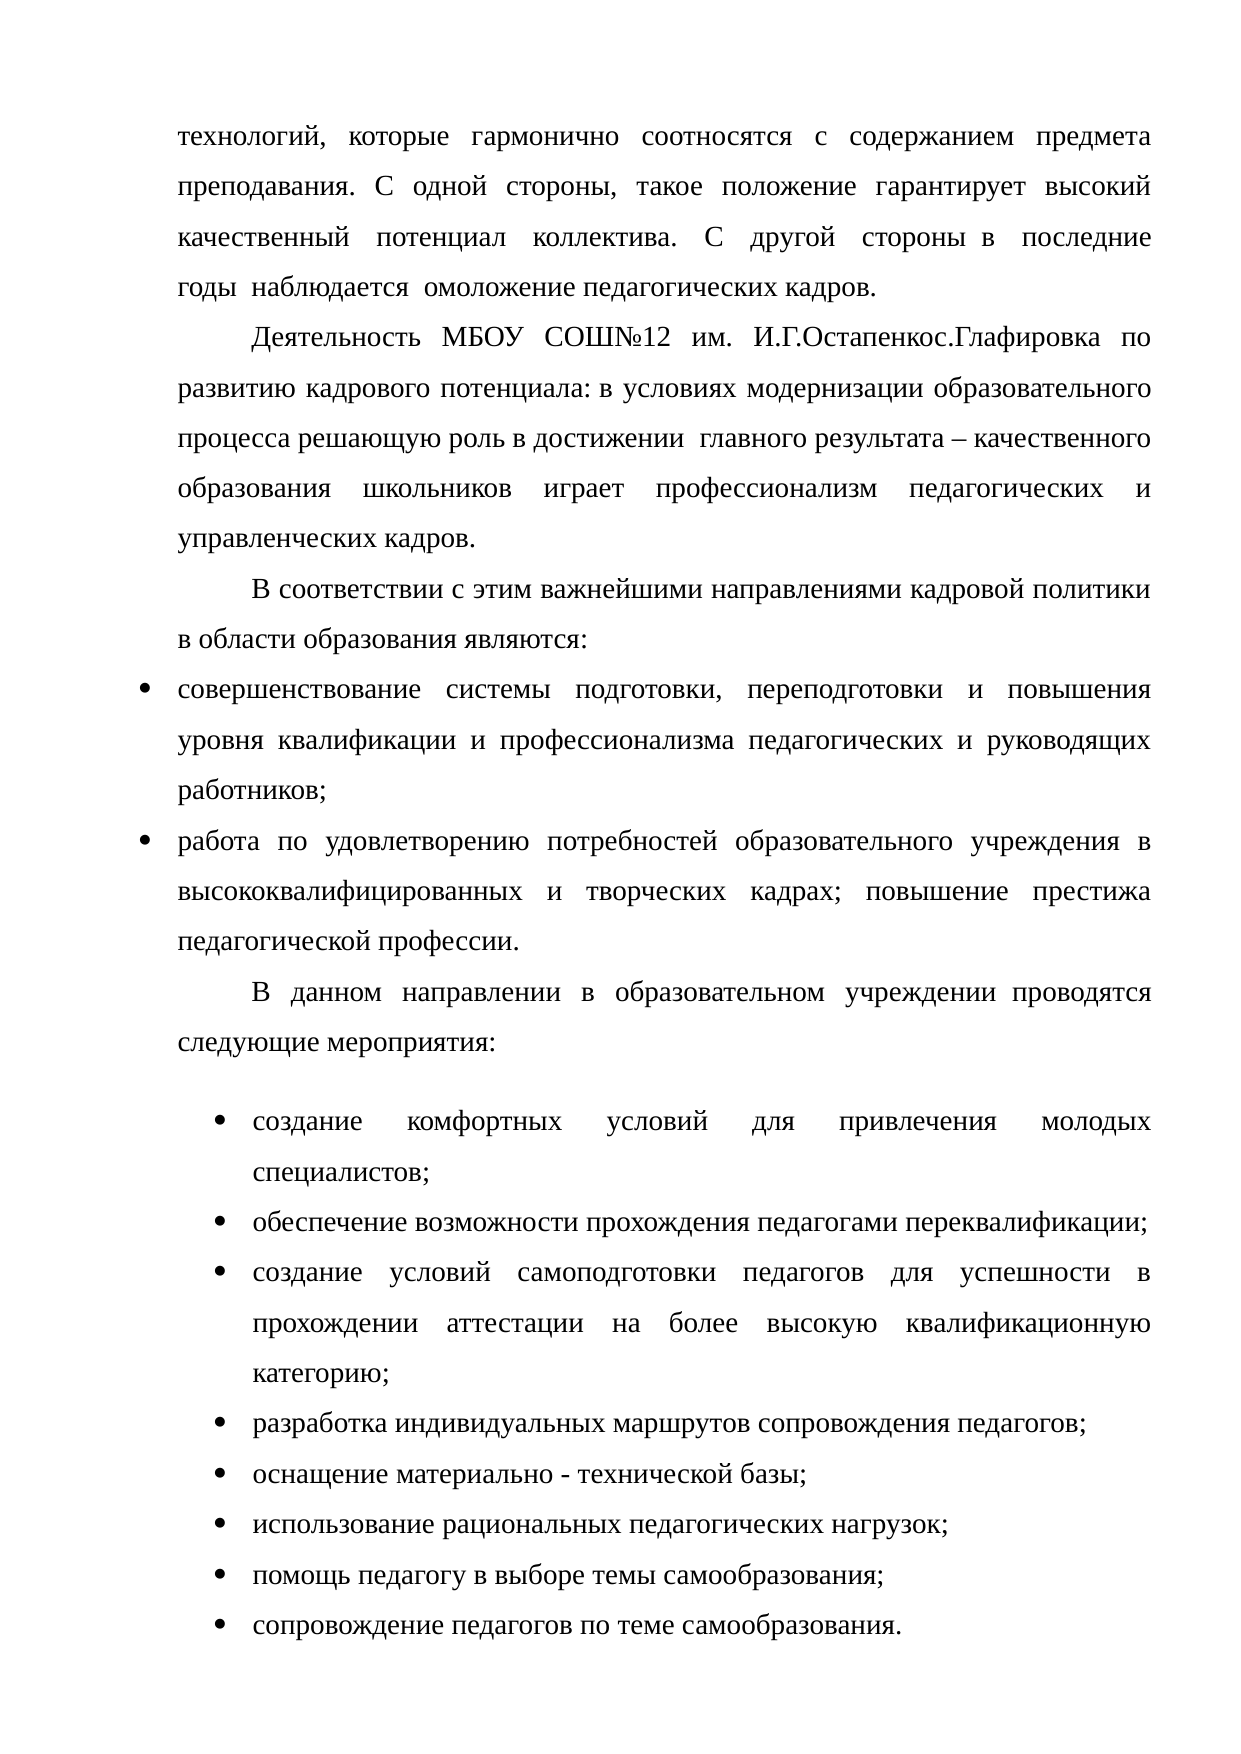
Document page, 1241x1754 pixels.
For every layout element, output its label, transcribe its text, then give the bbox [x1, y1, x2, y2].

list создание комфортных условий для привлечения молодых специалистов; [215, 1103, 1152, 1187]
list использование рациональных педагогических нагрузок; [215, 1506, 1152, 1540]
list обеспечение возможности прохождения педагогами переквалификации; [215, 1204, 1152, 1238]
list совершенствование системы подготовки, переподготовки и повышения уровня квалификации и профессионализма педагогических и руководящих работников; [140, 672, 1152, 806]
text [177, 118, 1152, 303]
list сопровождение педагогов по теме самообразования. [215, 1607, 1152, 1641]
list помощь педагогу в выборе темы самообразования; [215, 1557, 1152, 1591]
list создание условий самоподготовки педагогов для успешности в прохождении аттестации на более высокую квалификационную категорию; [215, 1254, 1152, 1389]
list работа по удовлетворению потребностей образовательного учреждения в высококвалифицированных и творческих кадрах; повышение престижа педагогической профессии. [140, 823, 1152, 957]
text В соответствии с этим важнейшими направлениями кадровой политики в области образования являются: [177, 571, 1152, 655]
list оснащение материально - технической базы; [215, 1456, 1152, 1490]
text В данном направлении в образовательном учреждении проводятся следующие мероприятия: [177, 974, 1152, 1057]
list разработка индивидуальных маршрутов сопровождения педагогов; [215, 1406, 1152, 1439]
text Деятельность МБОУ СОШ№12 им. И.Г.Остапенкос.Глафировка по развитию кадрового потенциала: в условиях модернизации образовательного процесса решающую роль в достижении главного результата – качественного образования школьников играет профессионализм педагогических и управленческих кадров. [177, 319, 1152, 554]
